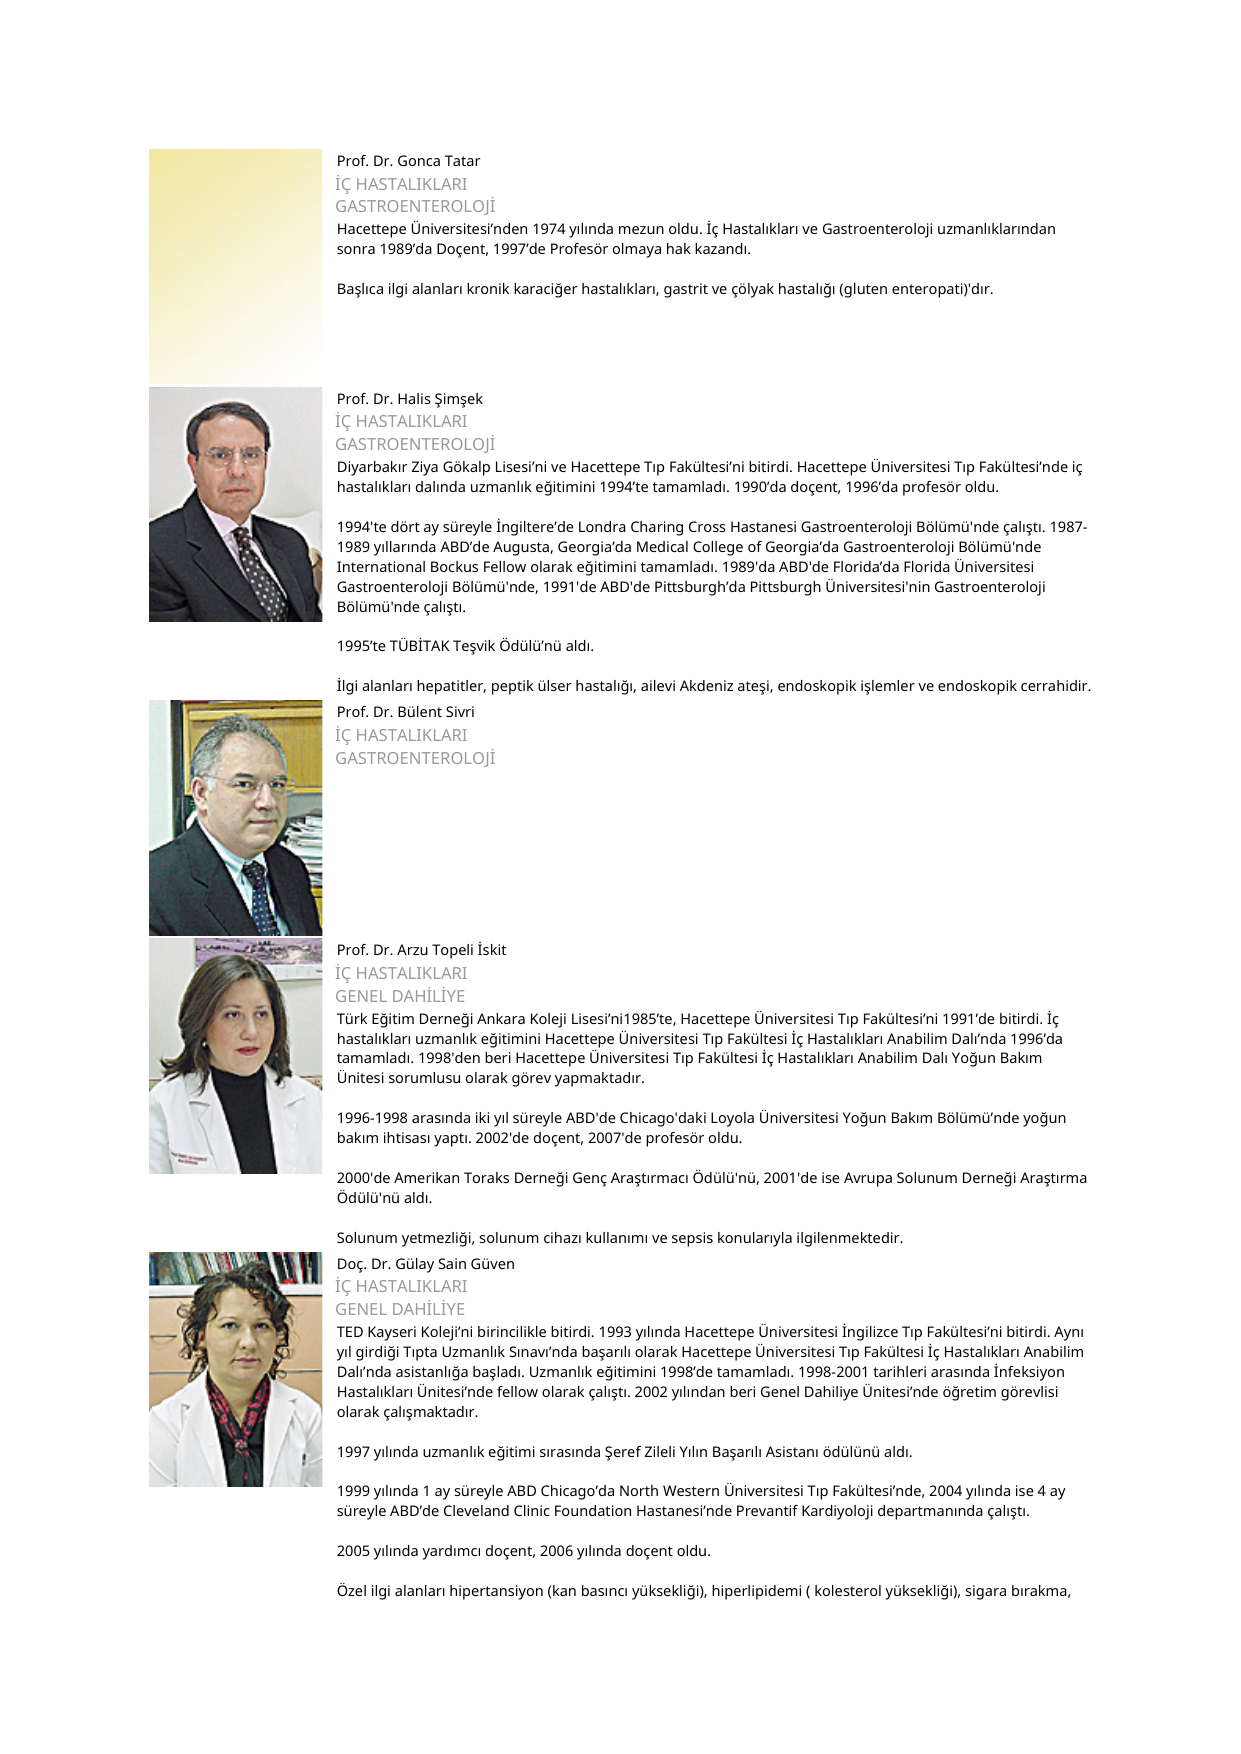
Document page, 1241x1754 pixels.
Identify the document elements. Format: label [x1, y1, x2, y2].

picture [149, 1252, 323, 1487]
table_cell [334, 386, 1102, 699]
picture [149, 938, 323, 1174]
table_cell [148, 148, 333, 386]
picture [149, 149, 323, 384]
table_cell [148, 386, 333, 699]
picture [149, 700, 323, 936]
table_cell [334, 699, 1102, 937]
table_cell [334, 1251, 1102, 1604]
table_cell [148, 937, 333, 1251]
table_cell [148, 699, 333, 937]
table_cell [148, 1251, 333, 1604]
table_cell [334, 937, 1102, 1251]
table_cell [334, 148, 1102, 386]
picture [149, 387, 323, 622]
